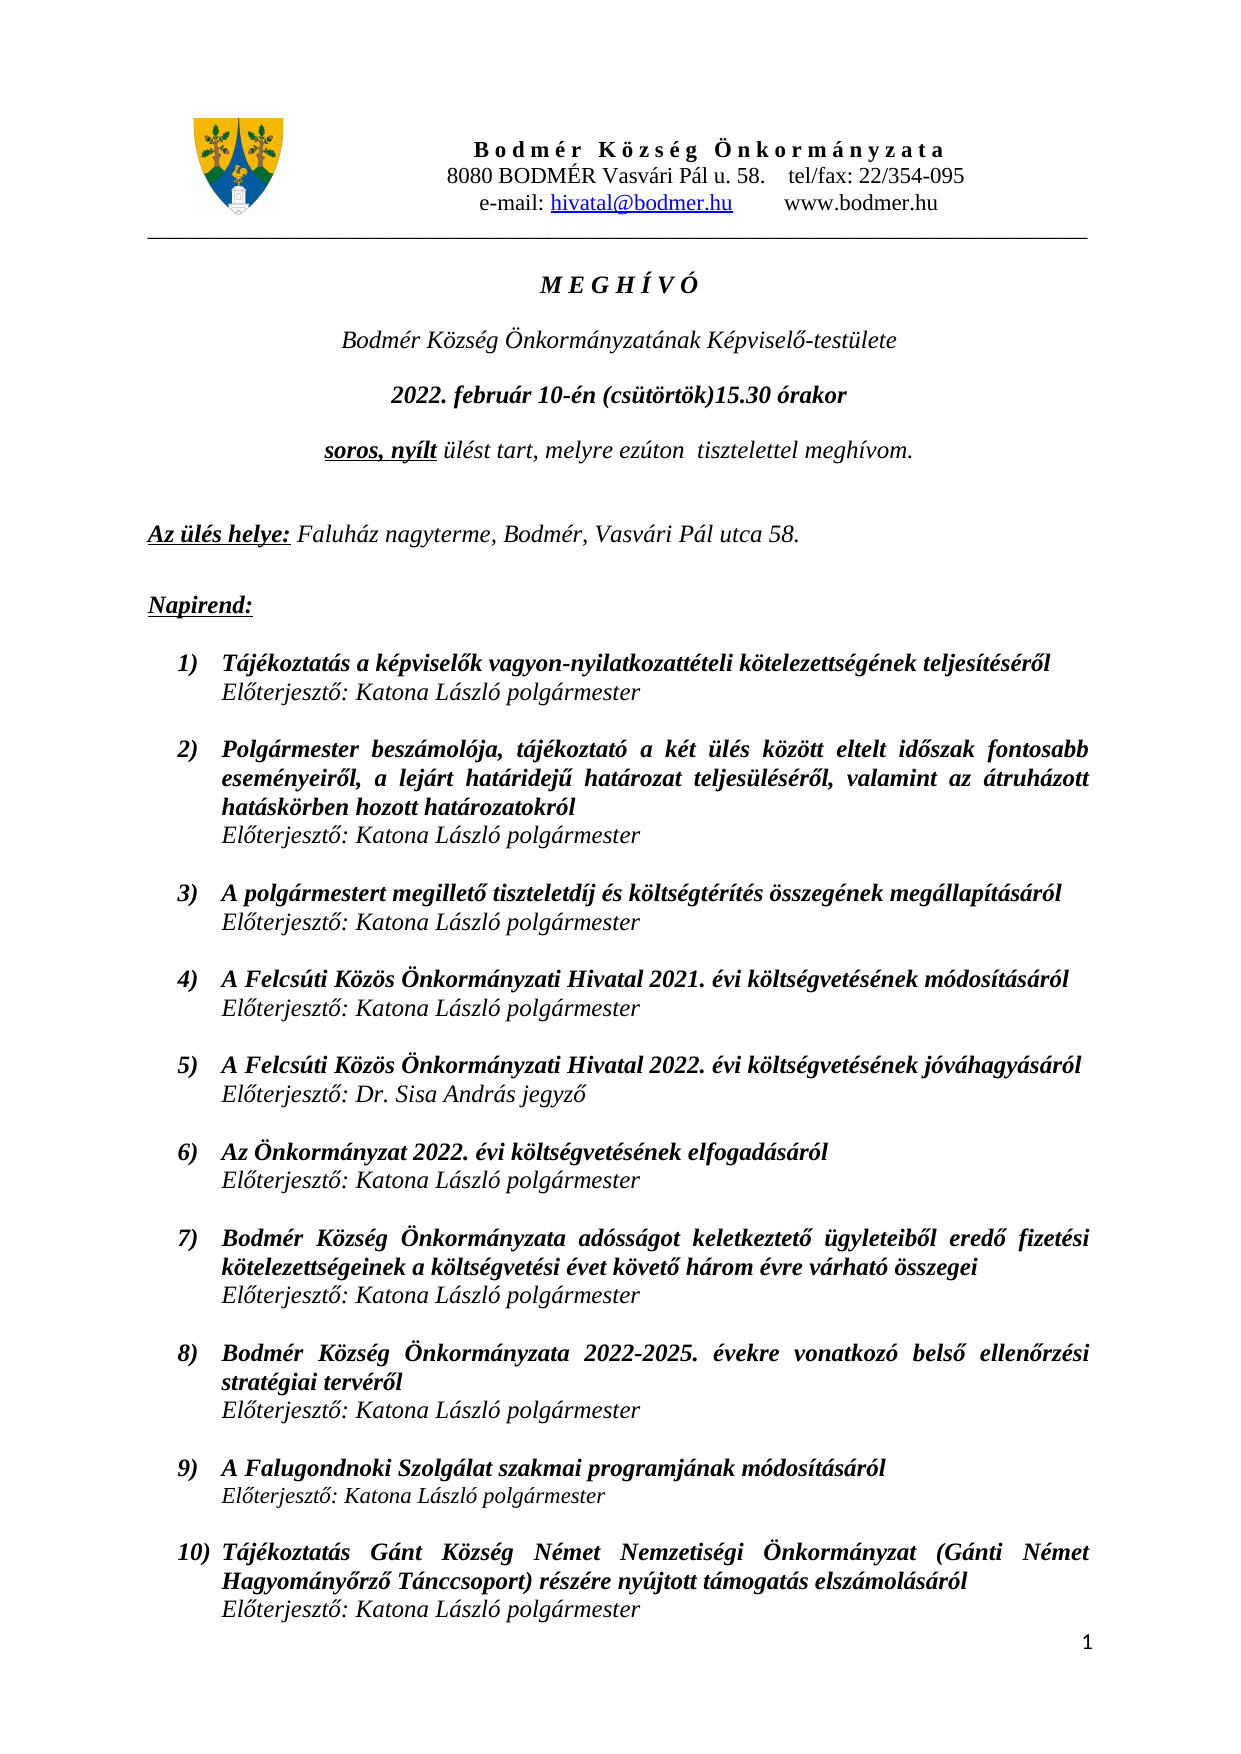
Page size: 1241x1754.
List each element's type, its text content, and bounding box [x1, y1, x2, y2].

text Az ülés helye: Faluház nagyterme, Bodmér, Vasvári Pál utca 58. [148, 519, 1093, 547]
list Tájékoztatás Gánt Község Német Nemzetiségi Önkormányzat (Gánti Német Hagyományőrző Tánccsoport) részére nyújtott támogatás elszámolásáról [177, 1537, 1093, 1594]
list A Felcsúti Közös Önkormányzati Hivatal 2021. évi költségvetésének módosításáról [177, 964, 1093, 993]
list Bodmér Község Önkormányzata 2022-2025. évekre vonatkozó belső ellenőrzési stratégiai tervéről [177, 1338, 1093, 1396]
text Előterjesztő: Katona László polgármester [221, 1166, 1093, 1194]
text 8080 BODMÉR Vasvári Pál u. 58. tel/fax: 22/354-095 [313, 162, 1093, 188]
text Előterjesztő: Katona László polgármester [221, 993, 1093, 1022]
text Előterjesztő: Katona László polgármester [221, 1482, 1093, 1508]
list Bodmér Község Önkormányzata adósságot keletkeztető ügyleteiből eredő fizetési kötelezettségeinek a költségvetési évet követő három évre várható összegei [177, 1223, 1093, 1281]
text Napirend: [148, 591, 1093, 619]
text Előterjesztő: Katona László polgármester [221, 821, 1093, 849]
text __________________________________________________________________________________ [148, 215, 1093, 241]
text 2022. február 10-én (csütörtök)15.30 órakor [148, 380, 1093, 409]
list Polgármester beszámolója, tájékoztató a két ülés között eltelt időszak fontosabb eseményeiről, a lejárt határidejű határozat teljesüléséről, valamint az átruházott hatáskörben hozott határozatokról [177, 734, 1093, 821]
text M E G H Í V Ó [148, 270, 1093, 299]
list A Felcsúti Közös Önkormányzati Hivatal 2022. évi költségvetésének jóváhagyásáról [177, 1051, 1093, 1079]
text Bodmér Község Önkormányzatának Képviselő-testülete [148, 325, 1093, 354]
text Előterjesztő: Katona László polgármester [221, 1396, 1093, 1424]
picture [193, 118, 284, 215]
text Előterjesztő: Katona László polgármester [221, 677, 1093, 706]
text Előterjesztő: Dr. Sisa András jegyző [221, 1079, 1093, 1108]
text Előterjesztő: Katona László polgármester [221, 1281, 1093, 1309]
text Előterjesztő: Katona László polgármester [221, 1594, 1093, 1623]
text e-mail: hivatal@bodmer.hu www.bodmer.hu [313, 188, 1093, 215]
text Előterjesztő: Katona László polgármester [221, 907, 1093, 936]
list Az Önkormányzat 2022. évi költségvetésének elfogadásáról [177, 1137, 1093, 1166]
list A Falugondnoki Szolgálat szakmai programjának módosításáról [177, 1453, 1093, 1482]
text soros, nyílt ülést tart, melyre ezúton tisztelettel meghívom. [148, 435, 1093, 464]
list A polgármestert megillető tiszteletdíj és költségtérítés összegének megállapításáról [177, 878, 1093, 907]
list Tájékoztatás a képviselők vagyon-nyilatkozattételi kötelezettségének teljesítéséről [177, 648, 1093, 677]
text B o d m é r K ö z s é g Ö n k o r m á n y z a t a [313, 136, 1093, 162]
